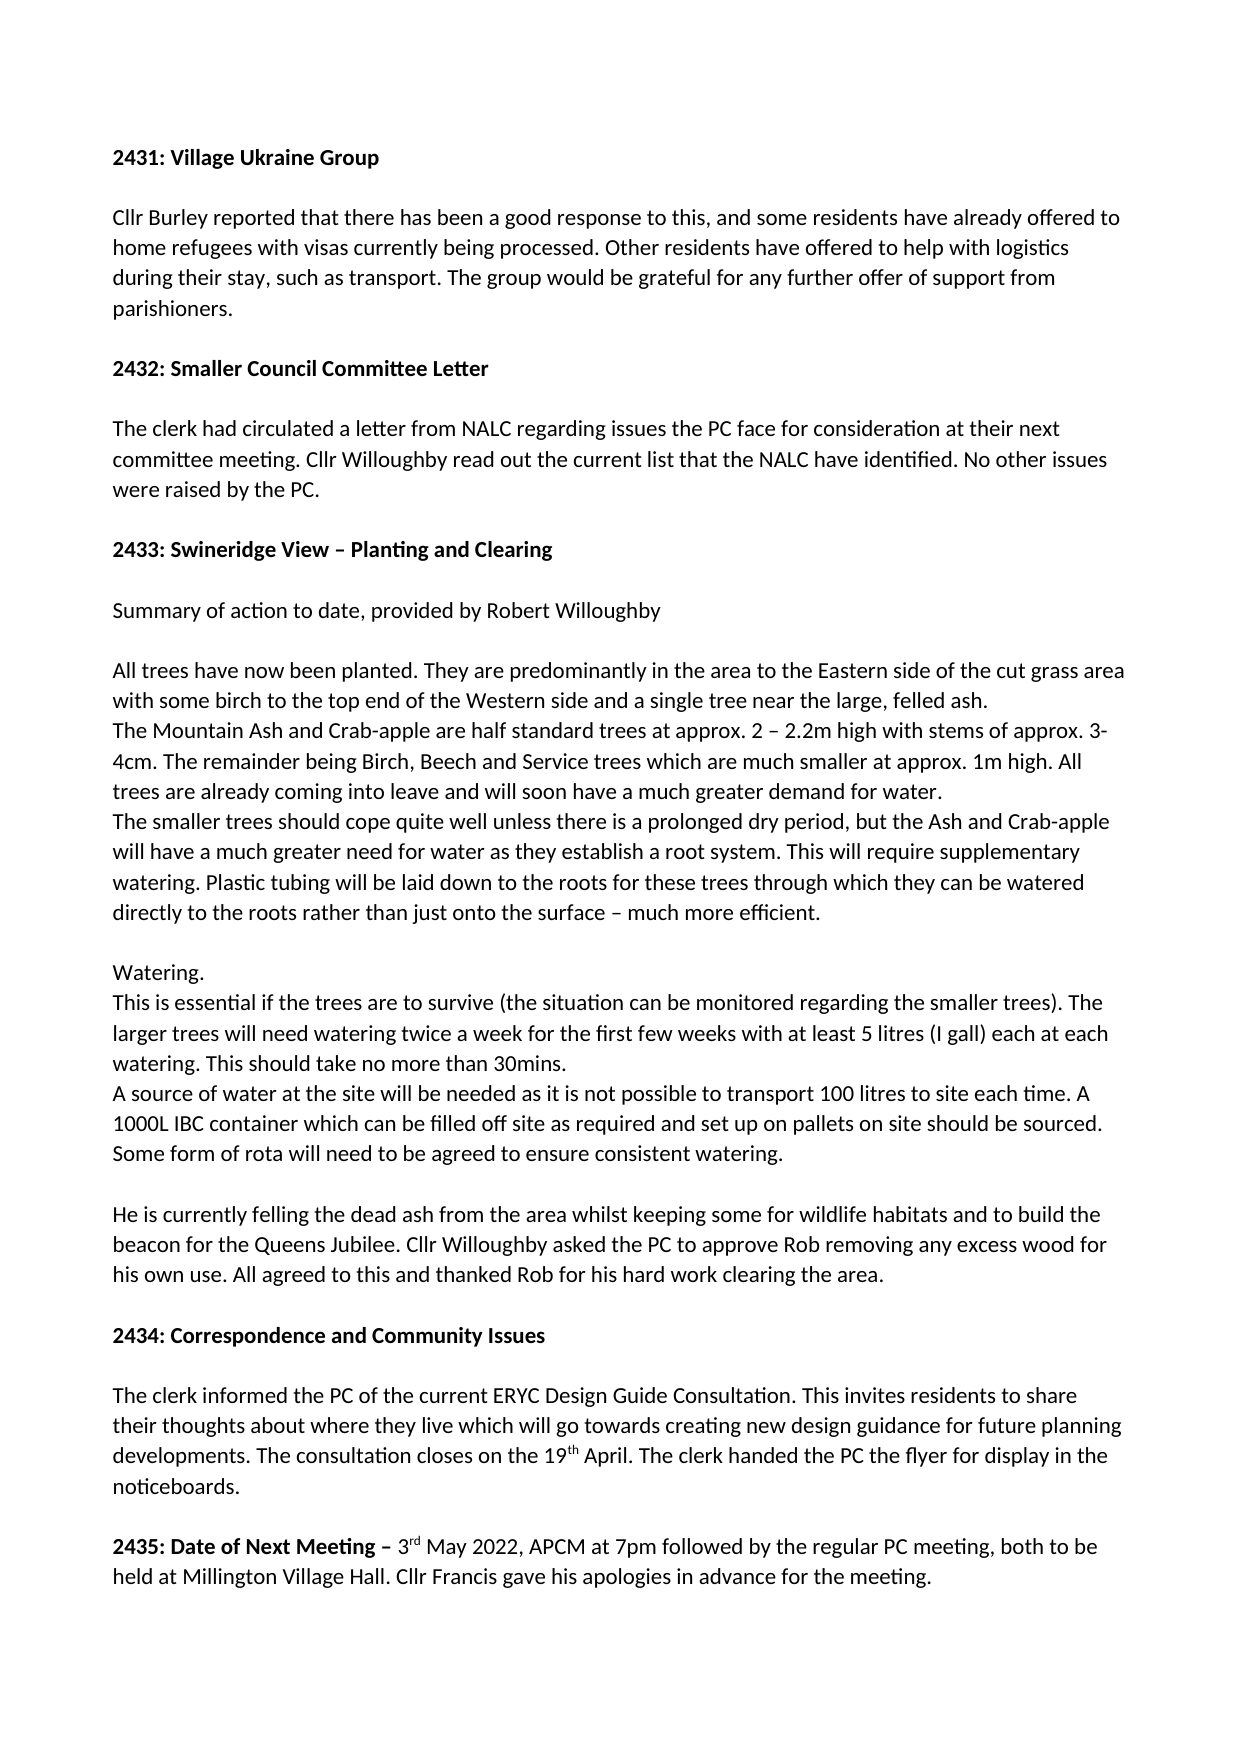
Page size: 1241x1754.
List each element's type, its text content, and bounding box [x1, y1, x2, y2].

text The clerk had circulated a letter from NALC regarding issues the PC face for consideration at their next committee meeting. Cllr Willoughby read out the current list that the NALC have identified. No other issues were raised by the PC. [112, 414, 1128, 503]
text 2434: Correspondence and Community Issues [112, 1321, 1128, 1349]
text 2432: Smaller Council Committee Letter [112, 354, 1128, 382]
text 2433: Swineridge View – Planting and Clearing [112, 535, 1128, 563]
text Summary of action to date, provided by Robert Willoughby [112, 596, 1128, 624]
text All trees have now been planted. They are predominantly in the area to the Eastern side of the cut grass area with some birch to the top end of the Western side and a single tree near the large, felled ash. [112, 656, 1128, 714]
text The smaller trees should cope quite well unless there is a prolonged dry period, but the Ash and Crab-apple will have a much greater need for water as they establish a root system. This will require supplementary watering. Plastic tubing will be laid down to the roots for these trees through which they can be watered directly to the roots rather than just onto the surface – much more efficient. [112, 807, 1128, 926]
text The Mountain Ash and Crab-apple are half standard trees at approx. 2 – 2.2m high with stems of approx. 3-4cm. The remainder being Birch, Beech and Service trees which are much smaller at approx. 1m high. All trees are already coming into leave and will soon have a much greater demand for water. [112, 717, 1128, 805]
text The clerk informed the PC of the current ERYC Design Guide Consultation. This invites residents to share their thoughts about where they live which will go towards creating new design guidance for future planning developments. The consultation closes on the 19th April. The clerk handed the PC the flyer for display in the noticeboards. [112, 1381, 1128, 1500]
text 2431: Village Ukraine Group [112, 143, 1128, 171]
text Cllr Burley reported that there has been a good response to this, and some residents have already offered to home refugees with visas currently being processed. Other residents have offered to help with logistics during their stay, such as transport. The group would be grateful for any further offer of support from parishioners. [112, 203, 1128, 322]
text He is currently felling the dead ash from the area whilst keeping some for wildlife habitats and to build the beacon for the Queens Jubilee. Cllr Willoughby asked the PC to approve Rob removing any excess wood for his own use. All agreed to this and thanked Rob for his hard work clearing the area. [112, 1200, 1128, 1288]
text This is essential if the trees are to survive (the situation can be monitored regarding the smaller trees). The larger trees will need watering twice a week for the first few weeks with at least 5 litres (I gall) each at each watering. This should take no more than 30mins. [112, 988, 1128, 1077]
text 2435: Date of Next Meeting – 3rd May 2022, APCM at 7pm followed by the regular PC meeting, both to be held at Millington Village Hall. Cllr Francis gave his apologies in advance for the meeting. [112, 1532, 1128, 1591]
text Watering. [112, 958, 1128, 986]
text A source of water at the site will be needed as it is not possible to transport 100 litres to site each time. A 1000L IBC container which can be filled off site as required and set up on pallets on site should be sourced. Some form of rota will need to be agreed to ensure consistent watering. [112, 1079, 1128, 1168]
